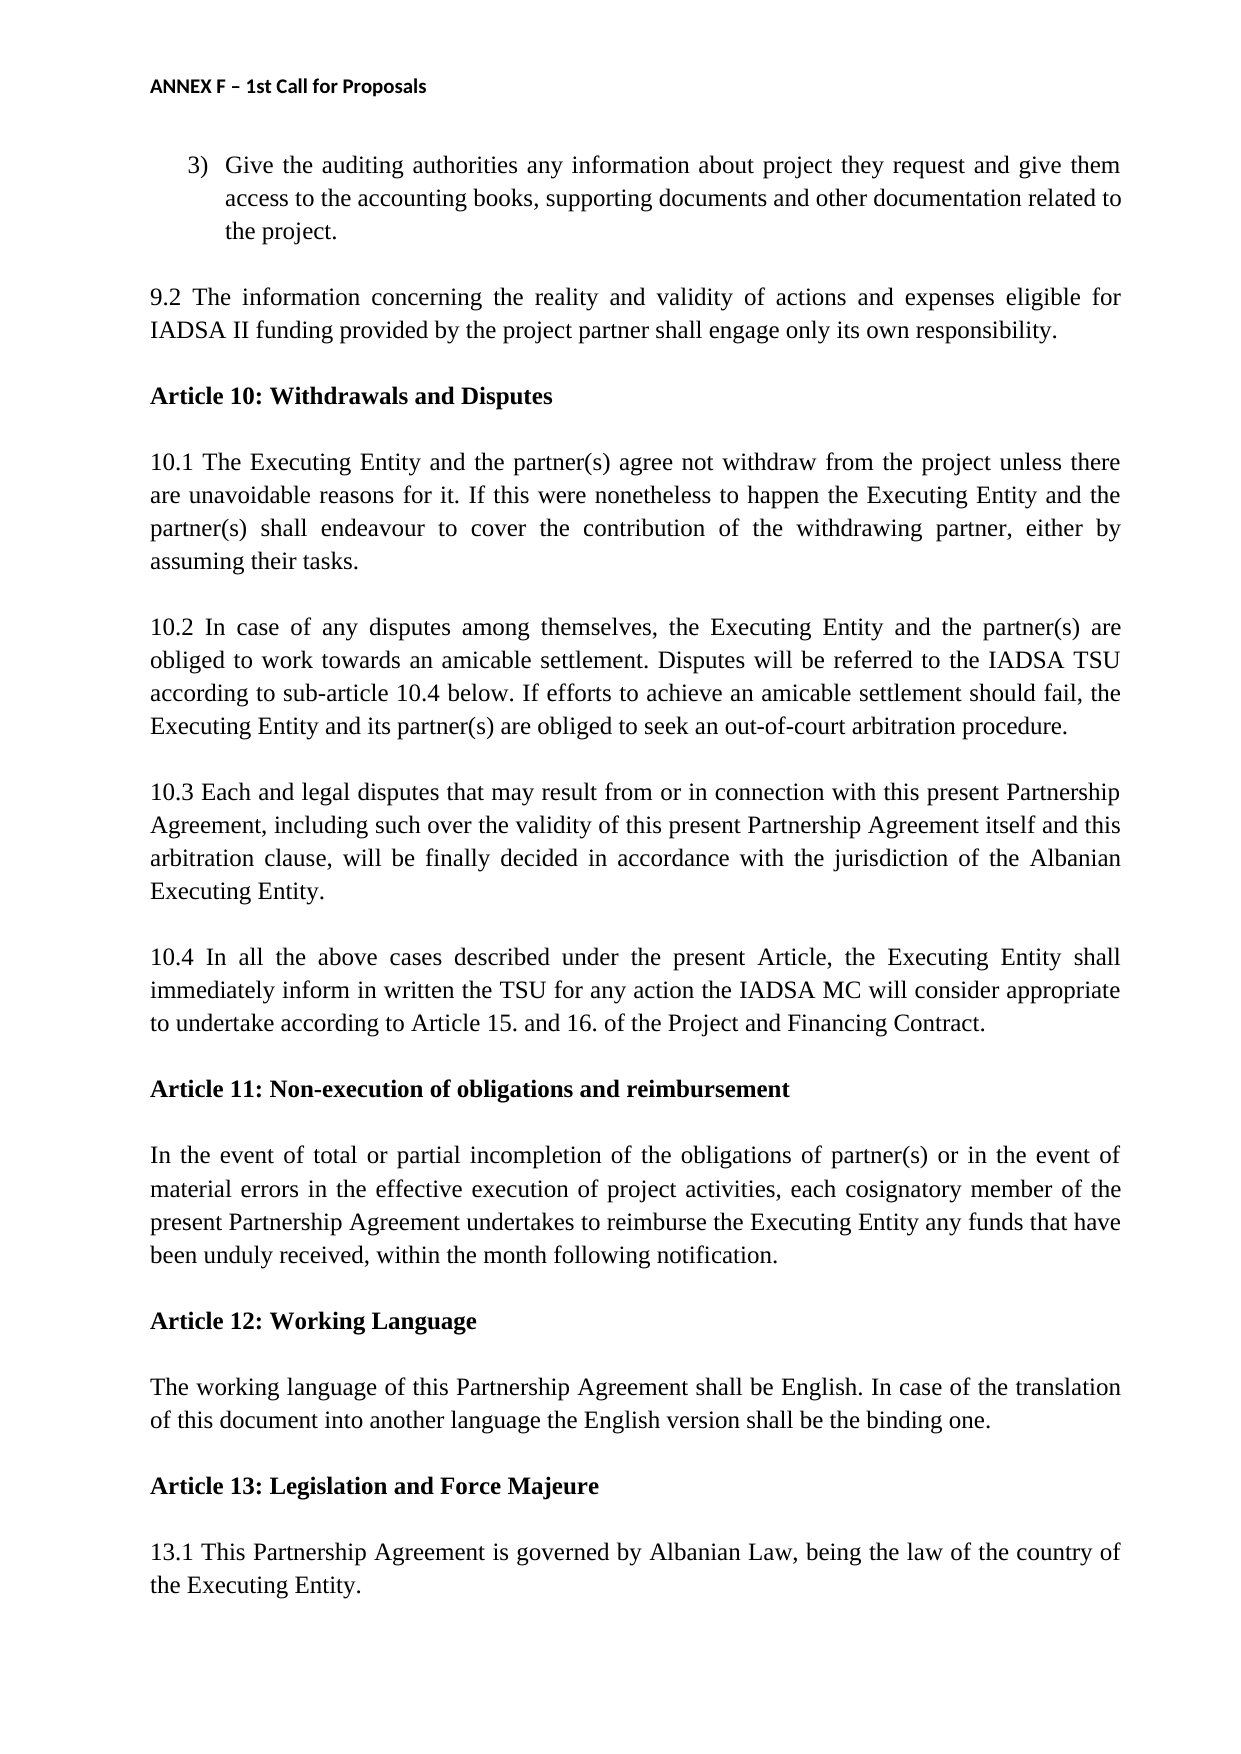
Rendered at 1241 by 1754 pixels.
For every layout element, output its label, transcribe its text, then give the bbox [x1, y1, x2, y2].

text 10.2 In case of any disputes among themselves, the Executing Entity and the partner(s) are obliged to work towards an amicable settlement. Disputes will be referred to the IADSA TSU according to sub-article 10.4 below. If efforts to achieve an amicable settlement should fail, the Executing Entity and its partner(s) are obliged to seek an out-of-court arbitration procedure. [150, 612, 1122, 740]
text 10.3 Each and legal disputes that may result from or in connection with this present Partnership Agreement, including such over the validity of this present Partnership Agreement itself and this arbitration clause, will be finally decided in accordance with the jurisdiction of the Albanian Executing Entity. [150, 777, 1122, 905]
text Article 12: Working Language [150, 1306, 1122, 1334]
text The working language of this Partnership Agreement shall be English. In case of the translation of this document into another language the English version shall be the binding one. [150, 1372, 1122, 1433]
text Article 11: Non-execution of obligations and reimbursement [150, 1074, 1122, 1103]
text 10.1 The Executing Entity and the partner(s) agree not withdraw from the project unless there are unavoidable reasons for it. If this were nonetheless to happen the Executing Entity and the partner(s) shall endeavour to cover the contribution of the withdrawing partner, either by assuming their tasks. [150, 447, 1122, 575]
list Give the auditing authorities any information about project they request and give them access to the accounting books, supporting documents and other documentation related to the project. [187, 150, 1122, 245]
text 13.1 This Partnership Agreement is governed by Albanian Law, being the law of the country of the Executing Entity. [150, 1537, 1122, 1599]
text 9.2 The information concerning the reality and validity of actions and expenses eligible for IADSA II funding provided by the project partner shall engage only its own responsibility. [150, 282, 1122, 344]
text Article 10: Withdrawals and Disputes [150, 381, 1122, 410]
text Article 13: Legislation and Force Majeure [150, 1471, 1122, 1499]
text 10.4 In all the above cases described under the present Article, the Executing Entity shall immediately inform in written the TSU for any action the IADSA MC will consider appropriate to undertake according to Article 15. and 16. of the Project and Financing Contract. [150, 942, 1122, 1037]
text In the event of total or partial incompletion of the obligations of partner(s) or in the event of material errors in the effective execution of project activities, each cosignatory member of the present Partnership Agreement undertakes to reimburse the Executing Entity any funds that have been unduly received, within the month following notification. [150, 1141, 1122, 1268]
